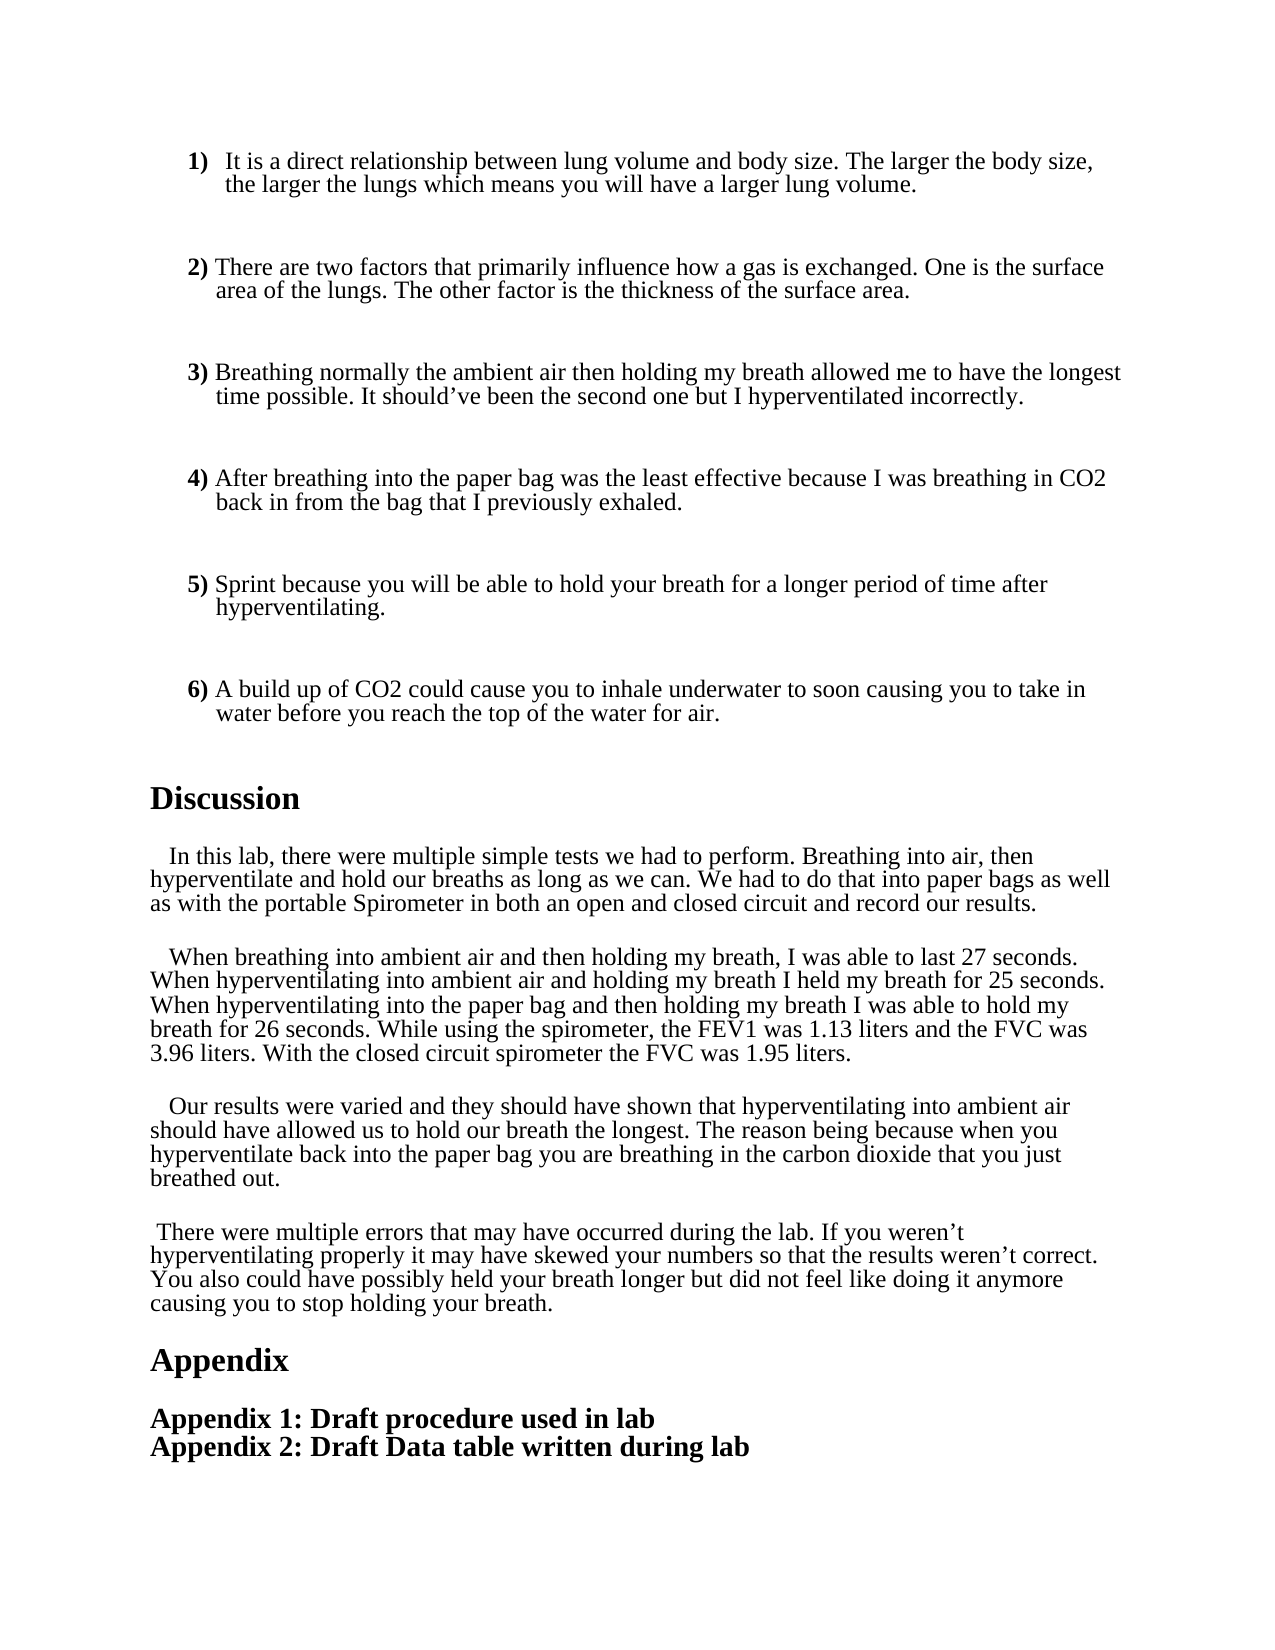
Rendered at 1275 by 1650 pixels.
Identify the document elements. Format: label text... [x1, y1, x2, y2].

text In this lab, there were multiple simple tests we had to perform. Breathing into air, then hyperventilate and hold our breaths as long as we can. We had to do that into paper bags as well as with the portable Spirometer in both an open and closed circuit and record our results. [150, 845, 1125, 917]
text Discussion [150, 784, 1125, 816]
text 3) Breathing normally the ambient air then holding my breath allowed me to have the longest time possible. It should’ve been the second one but I hyperventilated incorrectly. [187, 361, 1125, 410]
text There were multiple errors that may have occurred during the lab. If you weren’t hyperventilating properly it may have skewed your numbers so that the results weren’t correct. You also could have possibly held your breath longer but did not feel like doing it anymore causing you to stop holding your breath. [150, 1221, 1125, 1317]
text Appendix [150, 1346, 1125, 1378]
text 6) A build up of CO2 could cause you to inhale underwater to soon causing you to take in water before you reach the top of the water for air. [187, 679, 1125, 727]
text Our results were varied and they should have shown that hyperventilating into ambient air should have allowed us to hold our breath the longest. The reason being because when you hyperventilate back into the paper bag you are breathing in the carbon dioxide that you just breathed out. [150, 1095, 1125, 1192]
text Appendix 1: Draft procedure used in lab [150, 1407, 1125, 1434]
text 2) There are two factors that primarily influence how a gas is exchanged. One is the surface area of the lungs. The other factor is the thickness of the surface area. [187, 256, 1125, 304]
text Appendix 2: Draft Data table written during lab [150, 1434, 1125, 1462]
text 5) Sprint because you will be able to hold your breath for a longer period of time after hyperventilating. [187, 573, 1125, 621]
list It is a direct relationship between lung volume and body size. The larger the body size, the larger the lungs which means you will have a larger lung volume. [187, 150, 1125, 198]
text 4) After breathing into the paper bag was the least effective because I was breathing in CO2 back in from the bag that I previously exhaled. [187, 467, 1125, 515]
text When hyperventilating into the paper bag and then holding my breath I was able to hold my breath for 26 seconds. While using the spirometer, the FEV1 was 1.13 liters and the FVC was 3.96 liters. With the closed circuit spirometer the FVC was 1.95 liters. [150, 994, 1125, 1067]
text When breathing into ambient air and then holding my breath, I was able to last 27 seconds. When hyperventilating into ambient air and holding my breath I held my breath for 25 seconds. [150, 946, 1125, 994]
